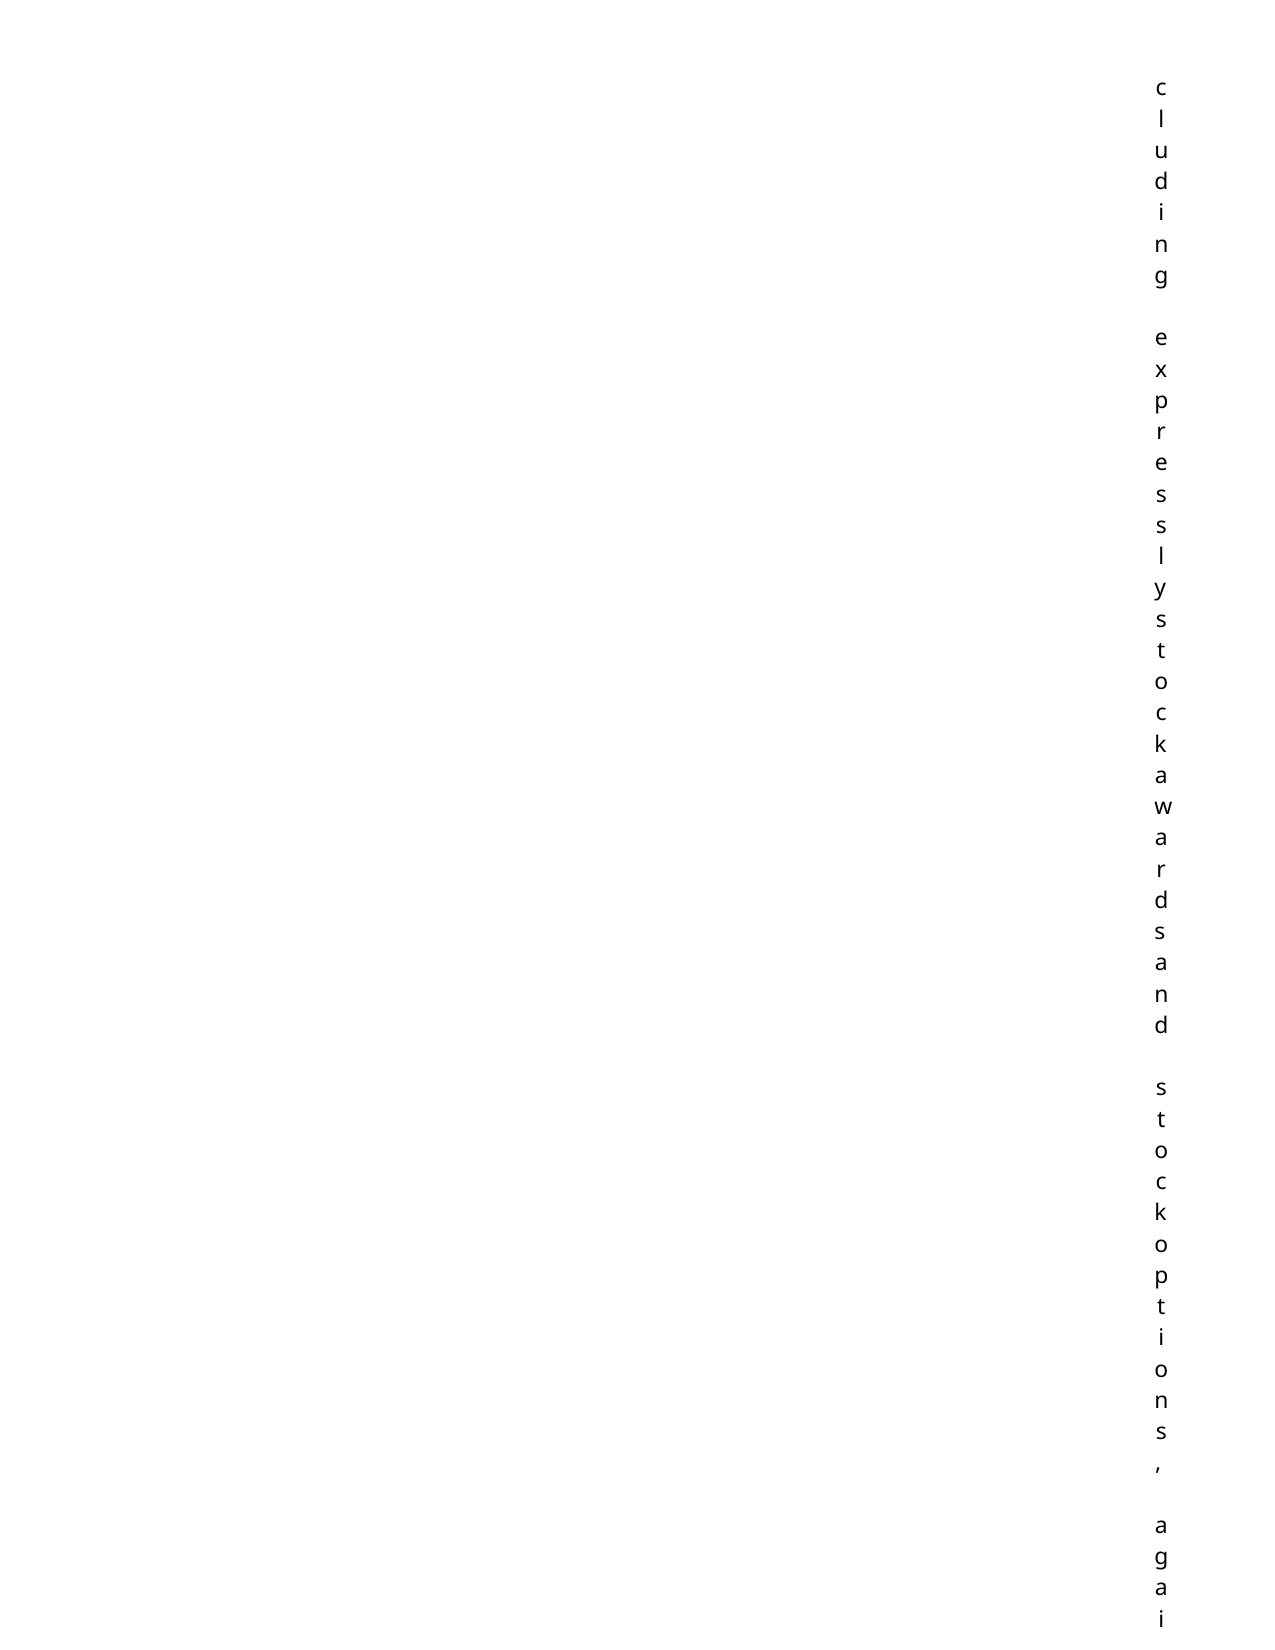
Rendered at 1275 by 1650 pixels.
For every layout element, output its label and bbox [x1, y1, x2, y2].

text [1154, 803, 1168, 1634]
text [1154, 71, 1168, 810]
